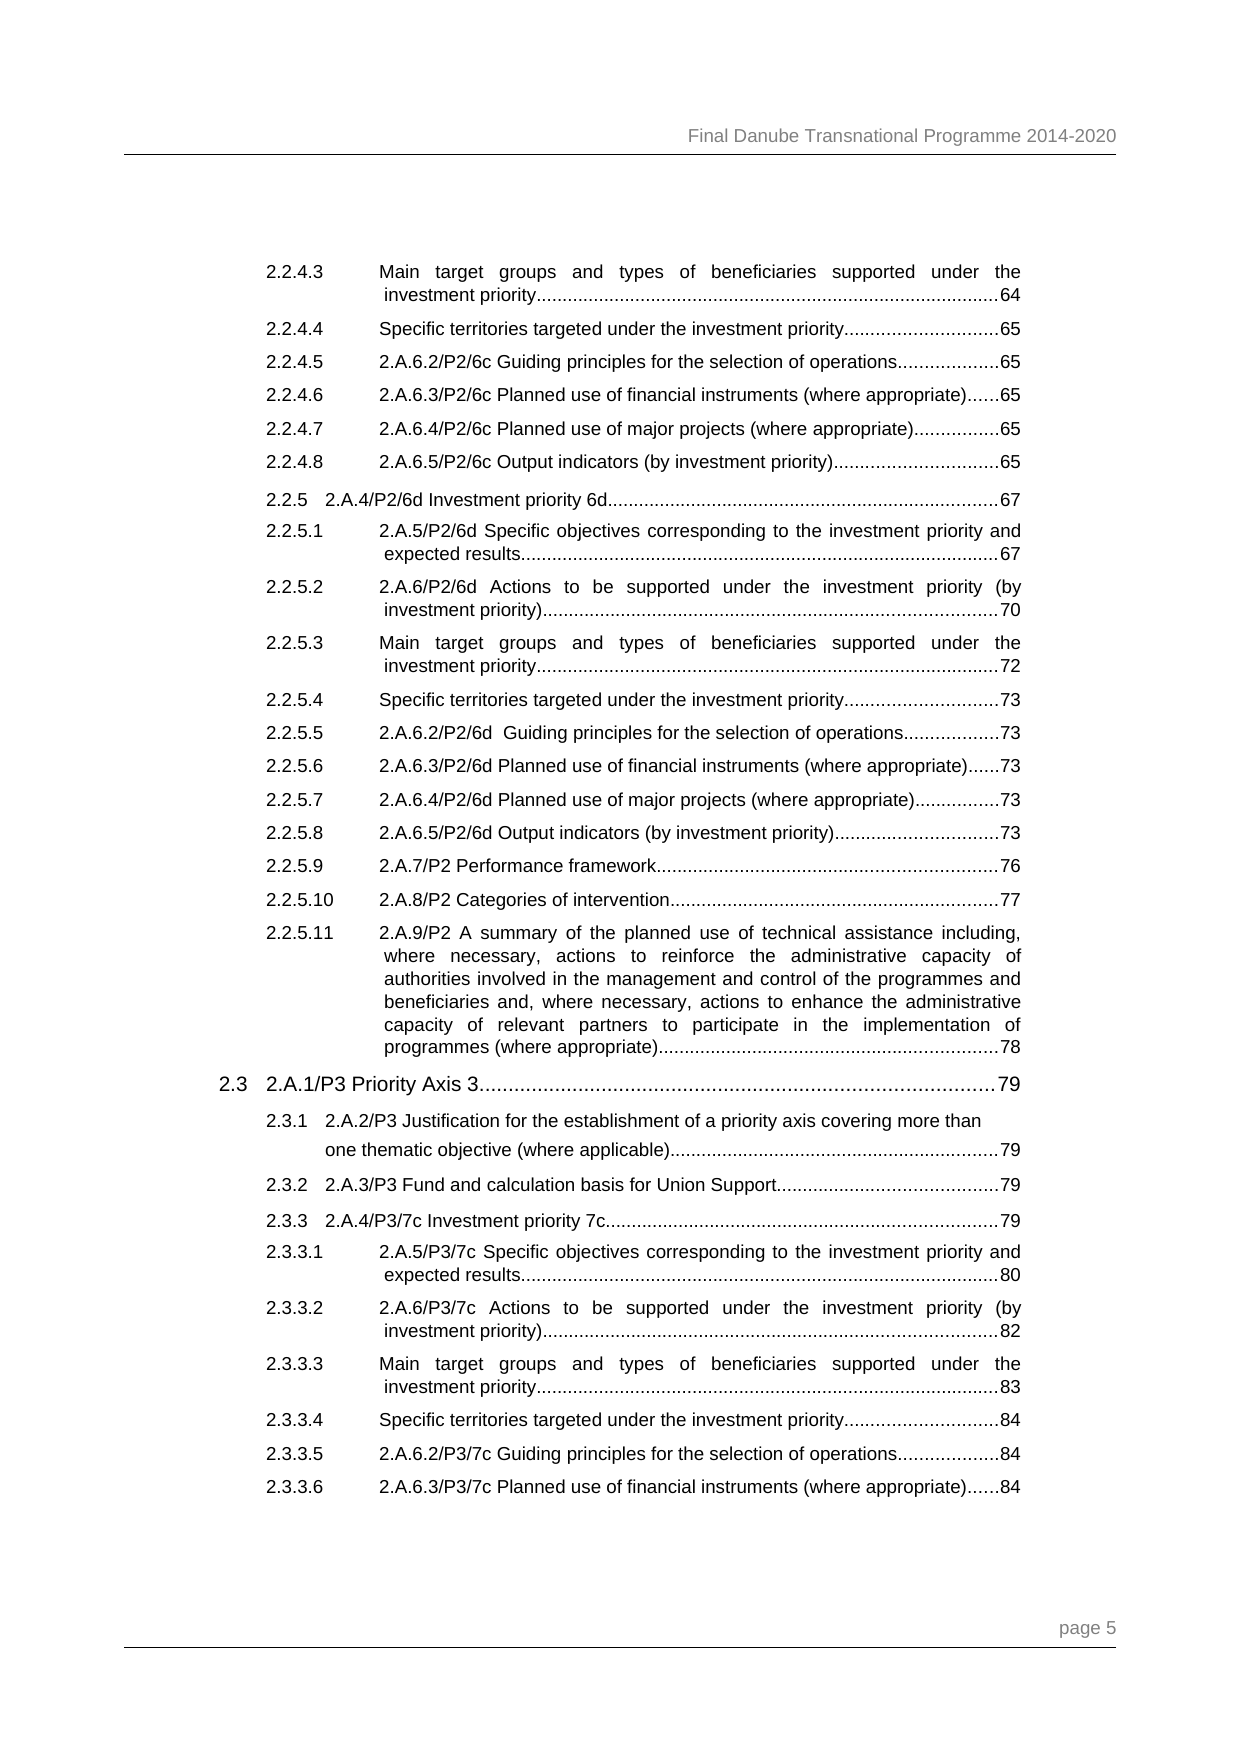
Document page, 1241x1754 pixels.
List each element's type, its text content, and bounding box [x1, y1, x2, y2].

text 2.3.3 2.A.4/P3/7c Investment priority 7c 79 [266, 1204, 992, 1233]
text 2.2.5.4 Specific territories targeted under the investment priority 73 [266, 687, 1022, 710]
text 2.2.5.10 2.A.8/P2 Categories of intervention 77 [266, 887, 1022, 910]
text 2.2.5.9 2.A.7/P2 Performance framework 76 [266, 854, 1022, 877]
text 2.2.4.4 Specific territories targeted under the investment priority 65 [266, 316, 1022, 339]
text 2.2.4.3 Main target groups and types of beneficiaries supported under the investment priority 64 [266, 260, 1022, 306]
text 2.2.5.7 2.A.6.4/P2/6d Planned use of major projects (where appropriate) 73 [266, 787, 1022, 810]
text 2.2.5.5 2.A.6.2/P2/6d Guiding principles for the selection of operations 73 [266, 720, 1022, 743]
text 2.2.5.6 2.A.6.3/P2/6d Planned use of financial instruments (where appropriate) 73 [266, 754, 1022, 777]
text 2.3.3.1 2.A.5/P3/7c Specific objectives corresponding to the investment priority and expected results 80 [266, 1239, 1022, 1285]
text 2.3.3.5 2.A.6.2/P3/7c Guiding principles for the selection of operations 84 [266, 1441, 1022, 1464]
text 2.2.5.2 2.A.6/P2/6d Actions to be supported under the investment priority (by investment priority) 70 [266, 574, 1022, 620]
text 2.3.3.3 Main target groups and types of beneficiaries supported under the investment priority 83 [266, 1352, 1022, 1397]
text 2.2.5 2.A.4/P2/6d Investment priority 6d 67 [266, 483, 992, 512]
text 2.2.5.1 2.A.5/P2/6d Specific objectives corresponding to the investment priority and expected results 67 [266, 518, 1022, 564]
text 2.3.2 2.A.3/P3 Fund and calculation basis for Union Support 79 [266, 1168, 992, 1197]
text 2.3.3.6 2.A.6.3/P3/7c Planned use of financial instruments (where appropriate) 84 [266, 1474, 1022, 1497]
text 2.3.3.4 Specific territories targeted under the investment priority 84 [266, 1408, 1022, 1431]
text 2.2.4.5 2.A.6.2/P2/6c Guiding principles for the selection of operations 65 [266, 349, 1022, 372]
text 2.2.4.6 2.A.6.3/P2/6c Planned use of financial instruments (where appropriate) 65 [266, 383, 1022, 406]
text 2.2.4.7 2.A.6.4/P2/6c Planned use of major projects (where appropriate) 65 [266, 416, 1022, 439]
text 2.3 2.A.1/P3 Priority Axis 3 79 [218, 1068, 992, 1097]
text 2.2.5.3 Main target groups and types of beneficiaries supported under the investment priority 72 [266, 631, 1022, 677]
text 2.2.4.8 2.A.6.5/P2/6c Output indicators (by investment priority) 65 [266, 449, 1022, 472]
text 2.2.5.8 2.A.6.5/P2/6d Output indicators (by investment priority) 73 [266, 820, 1022, 843]
text 2.2.5.11 2.A.9/P2 A summary of the planned use of technical assistance including, where necessary, actions to reinforce the administrative capacity of authorities involved in the management and control of the programmes and beneficiaries and, where necessary, actions to enhance the administrative capacity of relevant partners to participate in the implementation of programmes (where appropriate) 78 [266, 920, 1022, 1058]
text 2.3.1 2.A.2/P3 Justification for the establishment of a priority axis covering more than one thematic objective (where applicable) 79 [266, 1104, 992, 1162]
text 2.3.3.2 2.A.6/P3/7c Actions to be supported under the investment priority (by investment priority) 82 [266, 1295, 1022, 1341]
